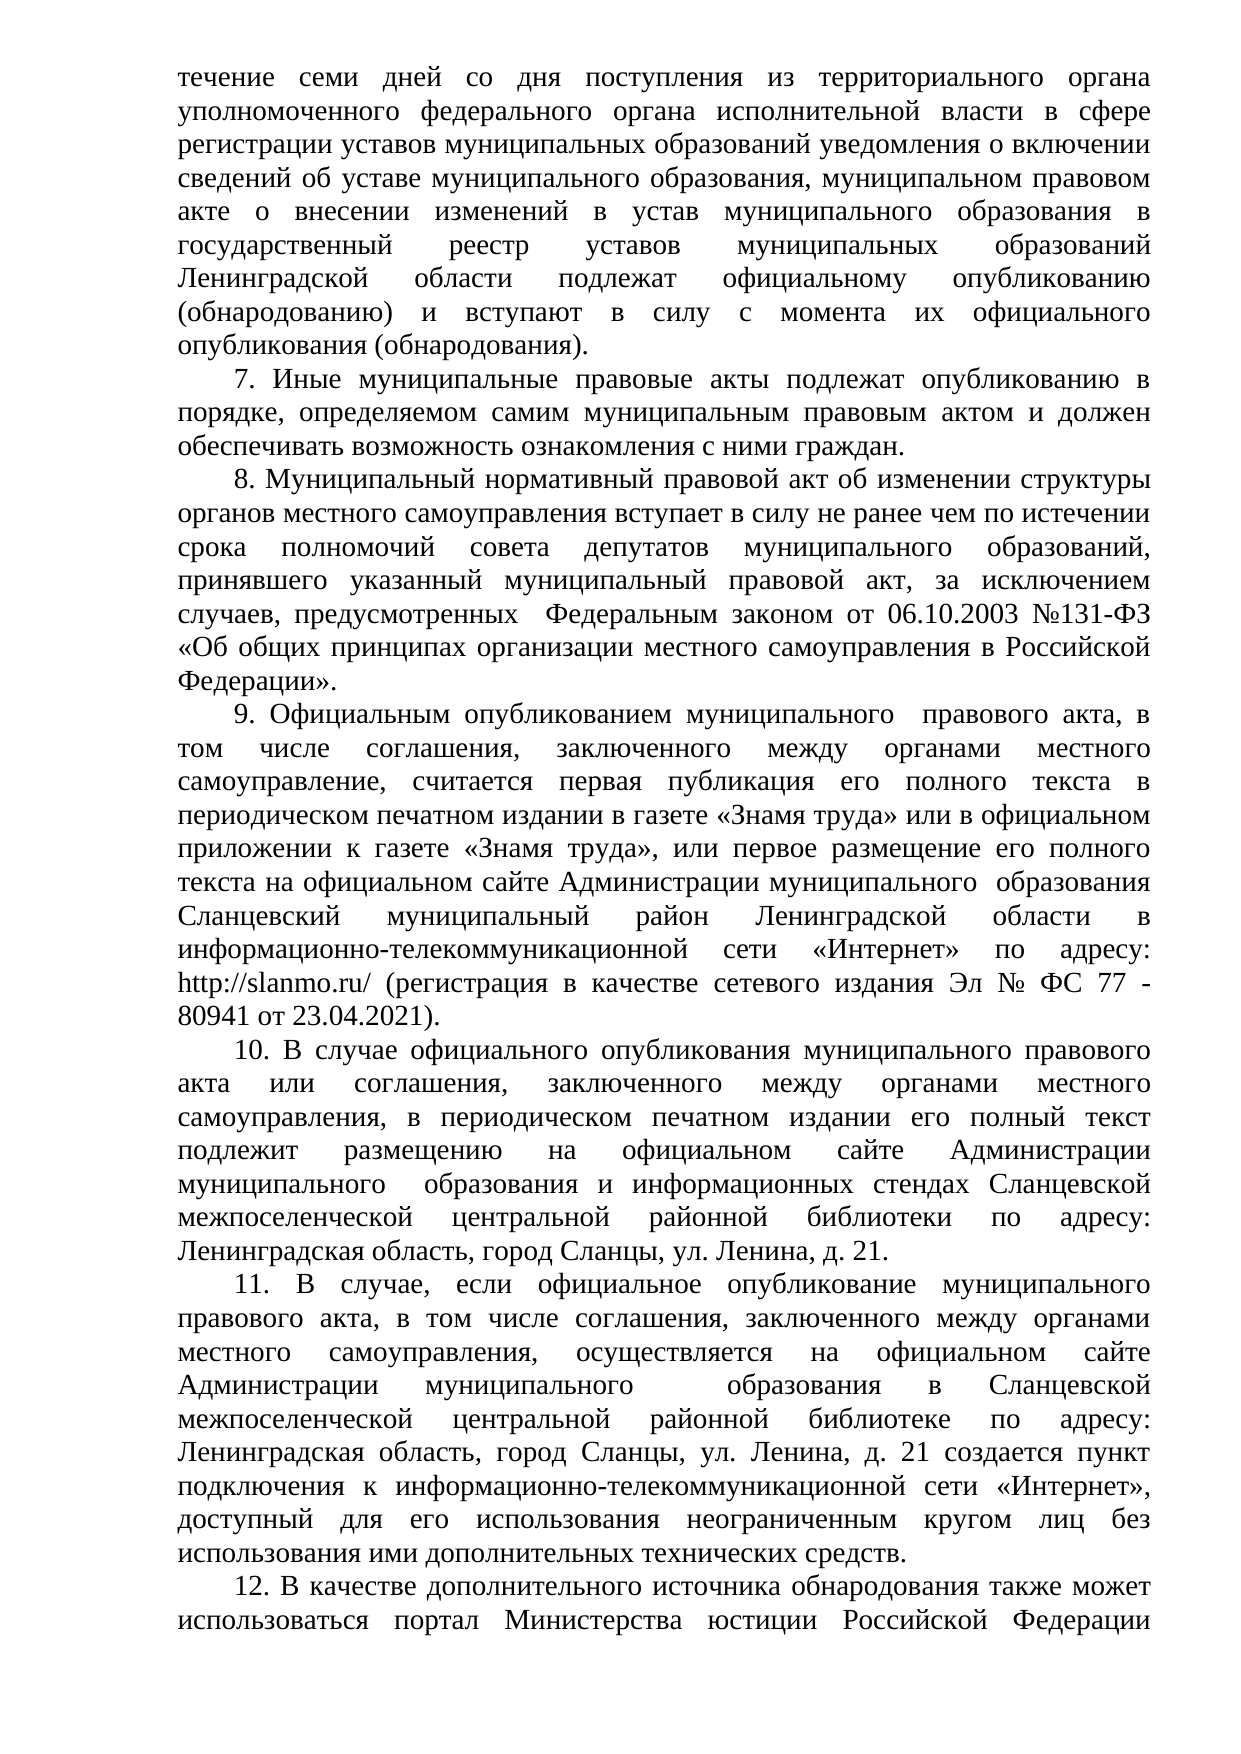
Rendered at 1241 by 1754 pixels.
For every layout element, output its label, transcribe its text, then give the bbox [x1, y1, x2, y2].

text 11. В случае, если официальное опубликование муниципального правового акта, в том числе соглашения, заключенного между органами местного самоуправления, осуществляется на официальном сайте Администрации муниципального образования в Сланцевской межпоселенческой центральной районной библиотеке по адресу: Ленинградская область, город Сланцы, ул. Ленина, д. 21 создается пункт подключения к информационно-телекоммуникационной сети «Интернет», доступный для его использования неограниченным кругом лиц без использования ими дополнительных технических средств. [177, 1267, 1152, 1568]
text 10. В случае официального опубликования муниципального правового акта или соглашения, заключенного между органами местного самоуправления, в периодическом печатном издании его полный текст подлежит размещению на официальном сайте Администрации муниципального образования и информационных стендах Сланцевской межпоселенческой центральной районной библиотеки по адресу: Ленинградская область, город Сланцы, ул. Ленина, д. 21. [177, 1032, 1152, 1267]
text 7. Иные муниципальные правовые акты подлежат опубликованию в порядке, определяемом самим муниципальным правовым актом и должен обеспечивать возможность ознакомления с ними граждан. [177, 361, 1152, 462]
text 9. Официальным опубликованием муниципального правового акта, в том числе соглашения, заключенного между органами местного самоуправление, считается первая публикация его полного текста в периодическом печатном издании в газете «Знамя труда» или в официальном приложении к газете «Знамя труда», или первое размещение его полного текста на официальном сайте Администрации муниципального образования Сланцевский муниципальный район Ленинградской области в информационно-телекоммуникационной сети «Интернет» по адресу: http://slanmo.ru/ (регистрация в качестве сетевого издания Эл № ФС 77 - 80941 от 23.04.2021). [177, 696, 1152, 1032]
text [177, 59, 1152, 361]
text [177, 1568, 1152, 1636]
text 8. Муниципальный нормативный правовой акт об изменении структуры органов местного самоуправления вступает в силу не ранее чем по истечении срока полномочий совета депутатов муниципального образований, принявшего указанный муниципальный правовой акт, за исключением случаев, предусмотренных Федеральным законом от 06.10.2003 №131-ФЗ «Об общих принципах организации местного самоуправления в Российской Федерации». [177, 462, 1152, 696]
